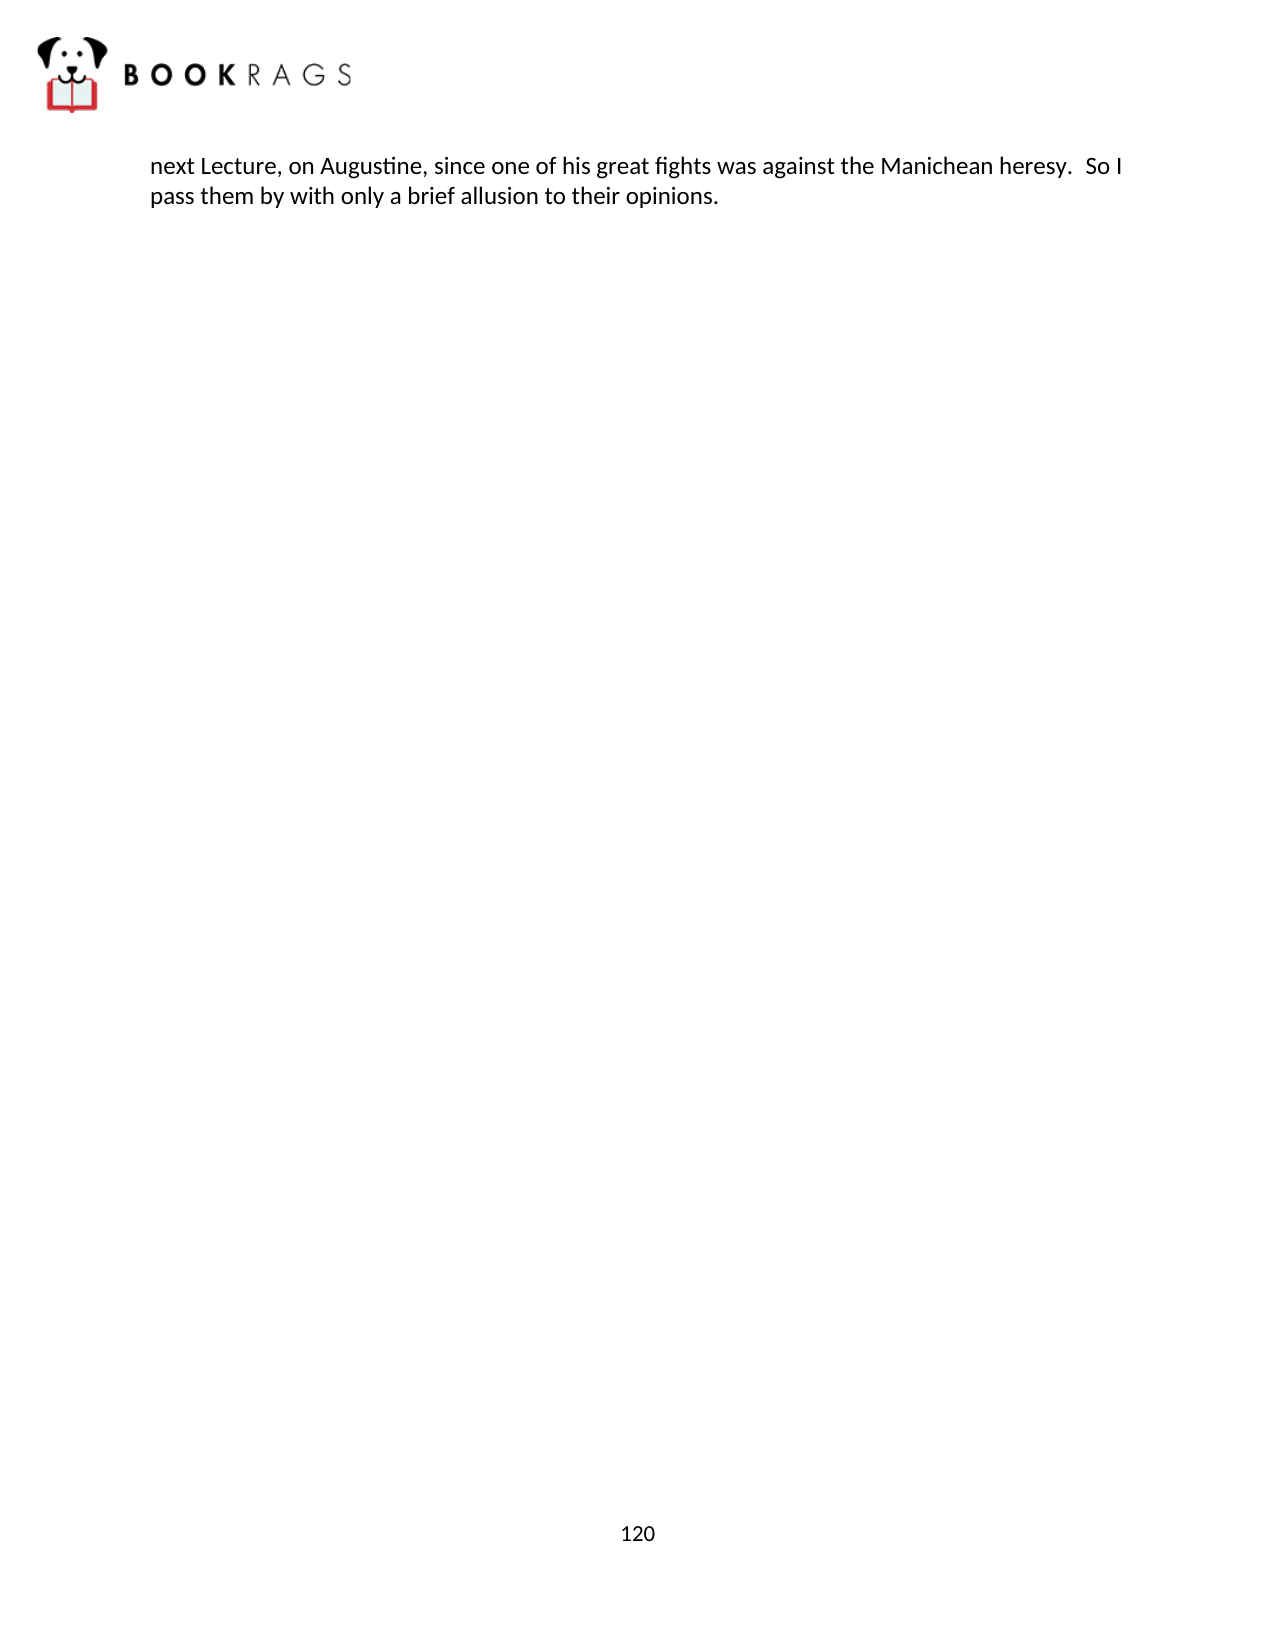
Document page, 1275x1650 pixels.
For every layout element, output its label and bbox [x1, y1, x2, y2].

picture [37, 37, 351, 113]
text [150, 150, 1125, 211]
